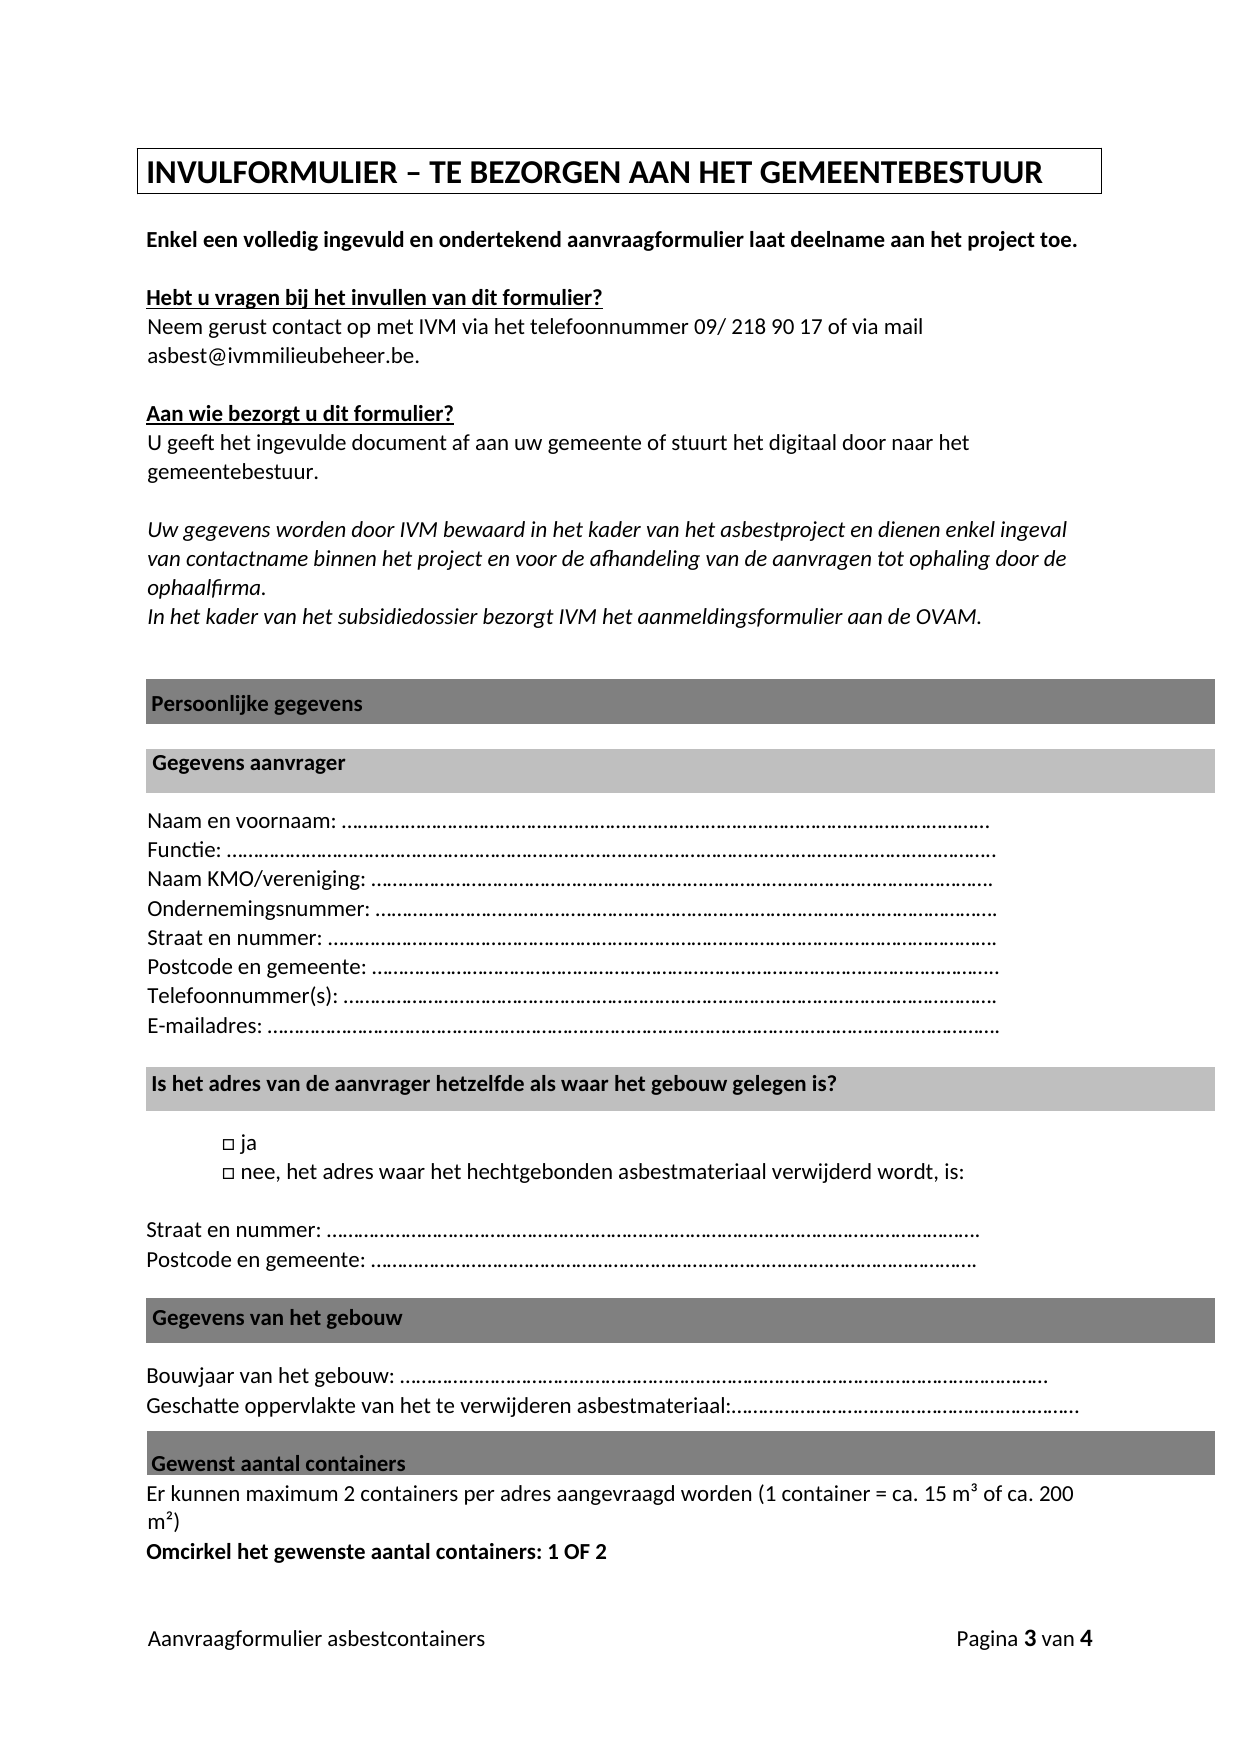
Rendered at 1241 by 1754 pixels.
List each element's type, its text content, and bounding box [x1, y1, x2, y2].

text Omcirkel het gewenste aantal containers: 1 OF 2 [146, 1537, 1093, 1565]
text Straat en nummer: ……………………………………………………………………………………………………………. [146, 1216, 1093, 1244]
text E-mailadres: …………………………………………………………………………………………………………………………. [146, 1011, 1093, 1039]
text Gewenst aantal containers [146, 1449, 1093, 1477]
text Naam KMO/vereniging: ………………………………………………………………………………………………………. [146, 864, 1093, 892]
text Hebt u vragen bij het invullen van dit formulier? Neem gerust contact op met IVM via het telefoonnummer 09/ 218 90 17 of via mail asbest@ivmmilieubeheer.be. [146, 283, 1093, 398]
text Postcode en gemeente: ……………………………………………………………………………………………………….. [146, 952, 1093, 980]
text □ ja [147, 1128, 1093, 1156]
text INVULFORMULIER – TE BEZORGEN AAN HET GEMEENTEBESTUUR [138, 149, 1101, 193]
text Postcode en gemeente: ……………………………………………………………………………………………………. [146, 1245, 1093, 1273]
text Telefoonnummer(s): ……………………………………………………………………………………………………………. [146, 981, 1093, 1009]
text Is het adres van de aanvrager hetzelfde als waar het gebouw gelegen is? [146, 1069, 1093, 1097]
text Uw gegevens worden door IVM bewaard in het kader van het asbestproject en dienen enkel ingeval van contactname binnen het project en voor de afhandeling van de aanvragen tot ophaling door de ophaalfirma. In het kader van het subsidiedossier bezorgt IVM het aanmeldingsformulier aan de OVAM. [146, 486, 1093, 630]
text Gegevens aanvrager [146, 719, 1093, 776]
text □ nee, het adres waar het hechtgebonden asbestmateriaal verwijderd wordt, is: [146, 1157, 1093, 1185]
text Bouwjaar van het gebouw: …………………………………………………………………………………………………………… [146, 1362, 1093, 1389]
text Geschatte oppervlakte van het te verwijderen asbestmateriaal:………………………………………………………… [146, 1391, 1093, 1419]
text Aan wie bezorgt u dit formulier? U geeft het ingevulde document af aan uw gemeente of stuurt het digitaal door naar het gemeentebestuur. [146, 399, 1093, 485]
text Functie: ……………………………………………………………………………………………………………………………….. [146, 835, 1093, 863]
text Persoonlijke gegevens [146, 689, 1093, 718]
text Ondernemingsnummer: ………………………………………………………………………………………………………. [146, 894, 1093, 922]
text Naam en voornaam: …………………………………………………………………………………………………………… [146, 777, 1093, 834]
text Er kunnen maximum 2 containers per adres aangevraagd worden (1 container = ca. 15 m³ of ca. 200 m²) [146, 1479, 1093, 1536]
text Enkel een volledig ingevuld en ondertekend aanvraagformulier laat deelname aan het project toe. [146, 225, 1093, 282]
text Straat en nummer: ………………………………………………………………………………………………………………. [146, 923, 1093, 951]
text Gegevens van het gebouw [146, 1274, 1093, 1331]
